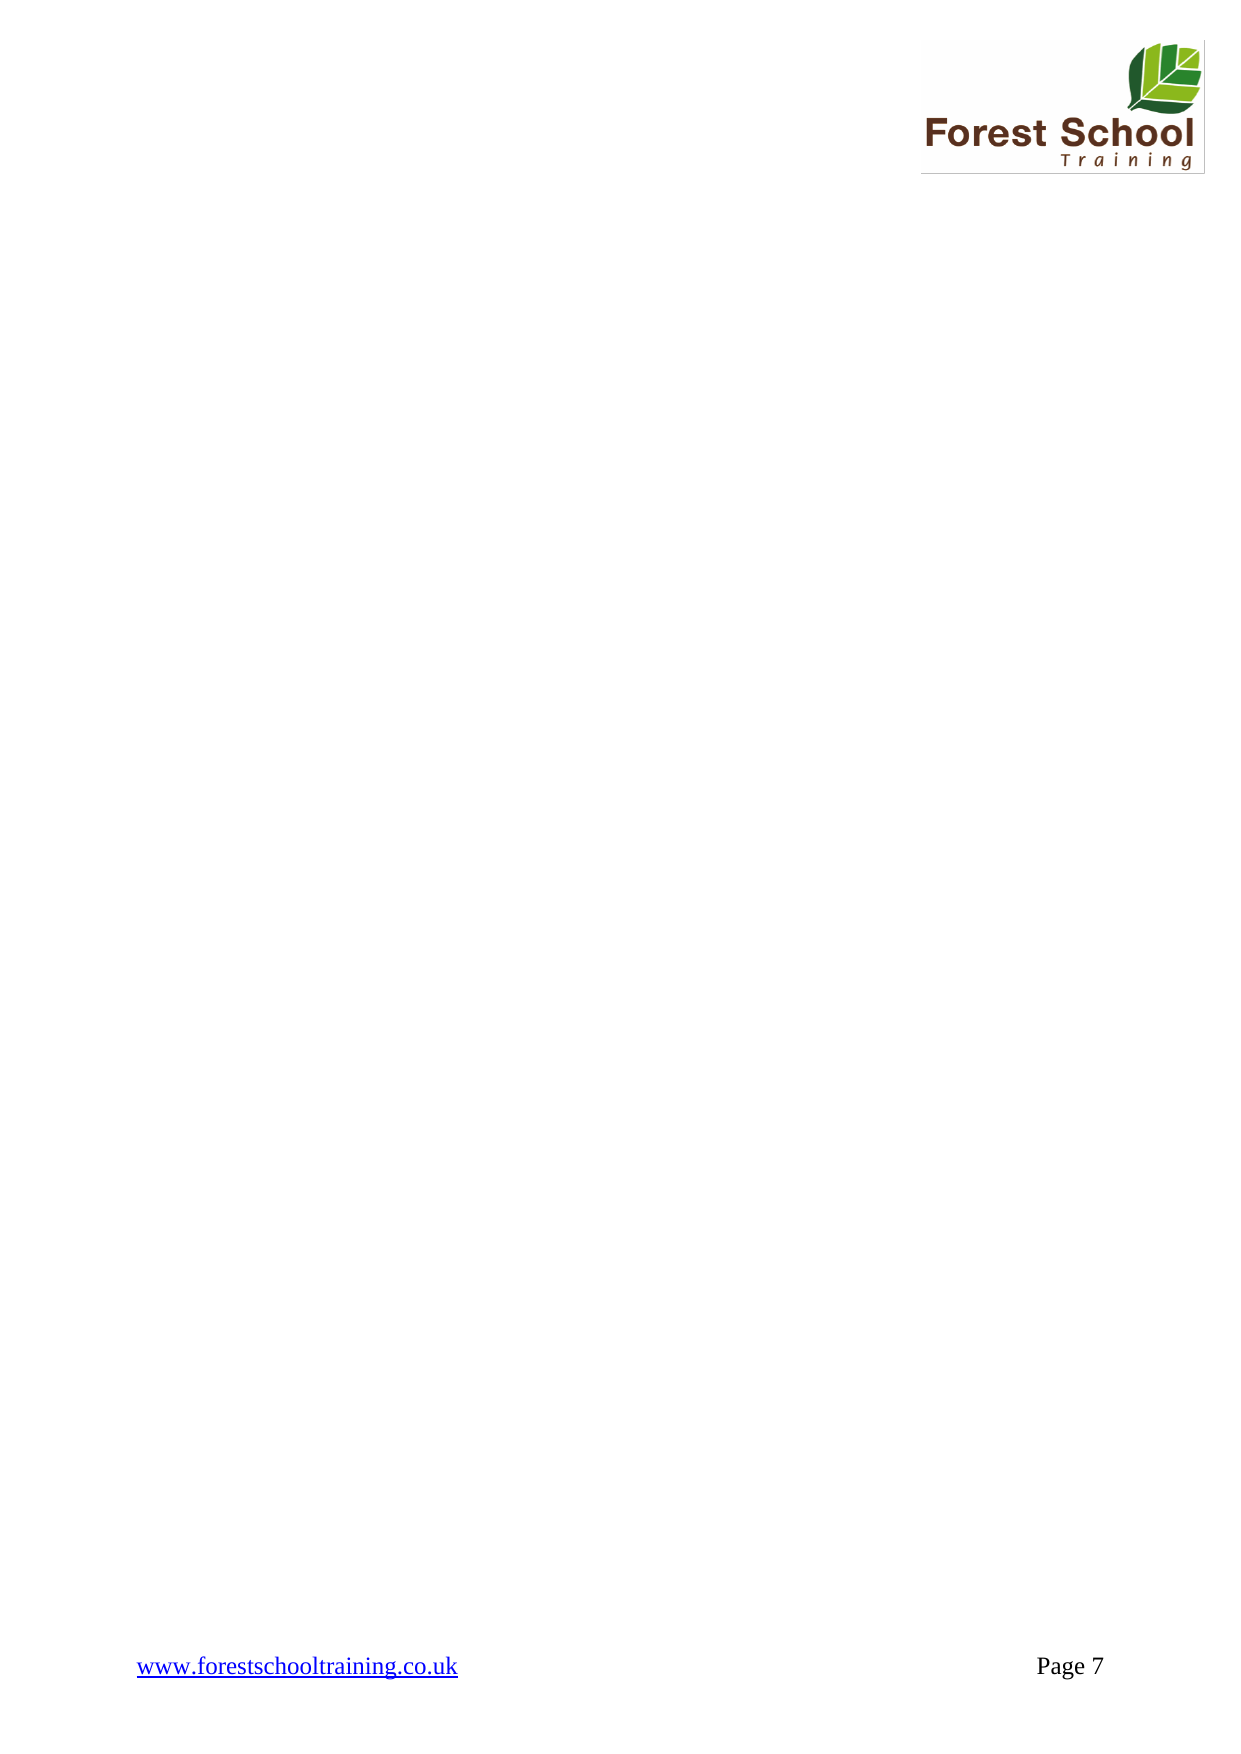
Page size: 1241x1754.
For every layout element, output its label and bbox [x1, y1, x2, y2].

picture [920, 39, 1205, 174]
